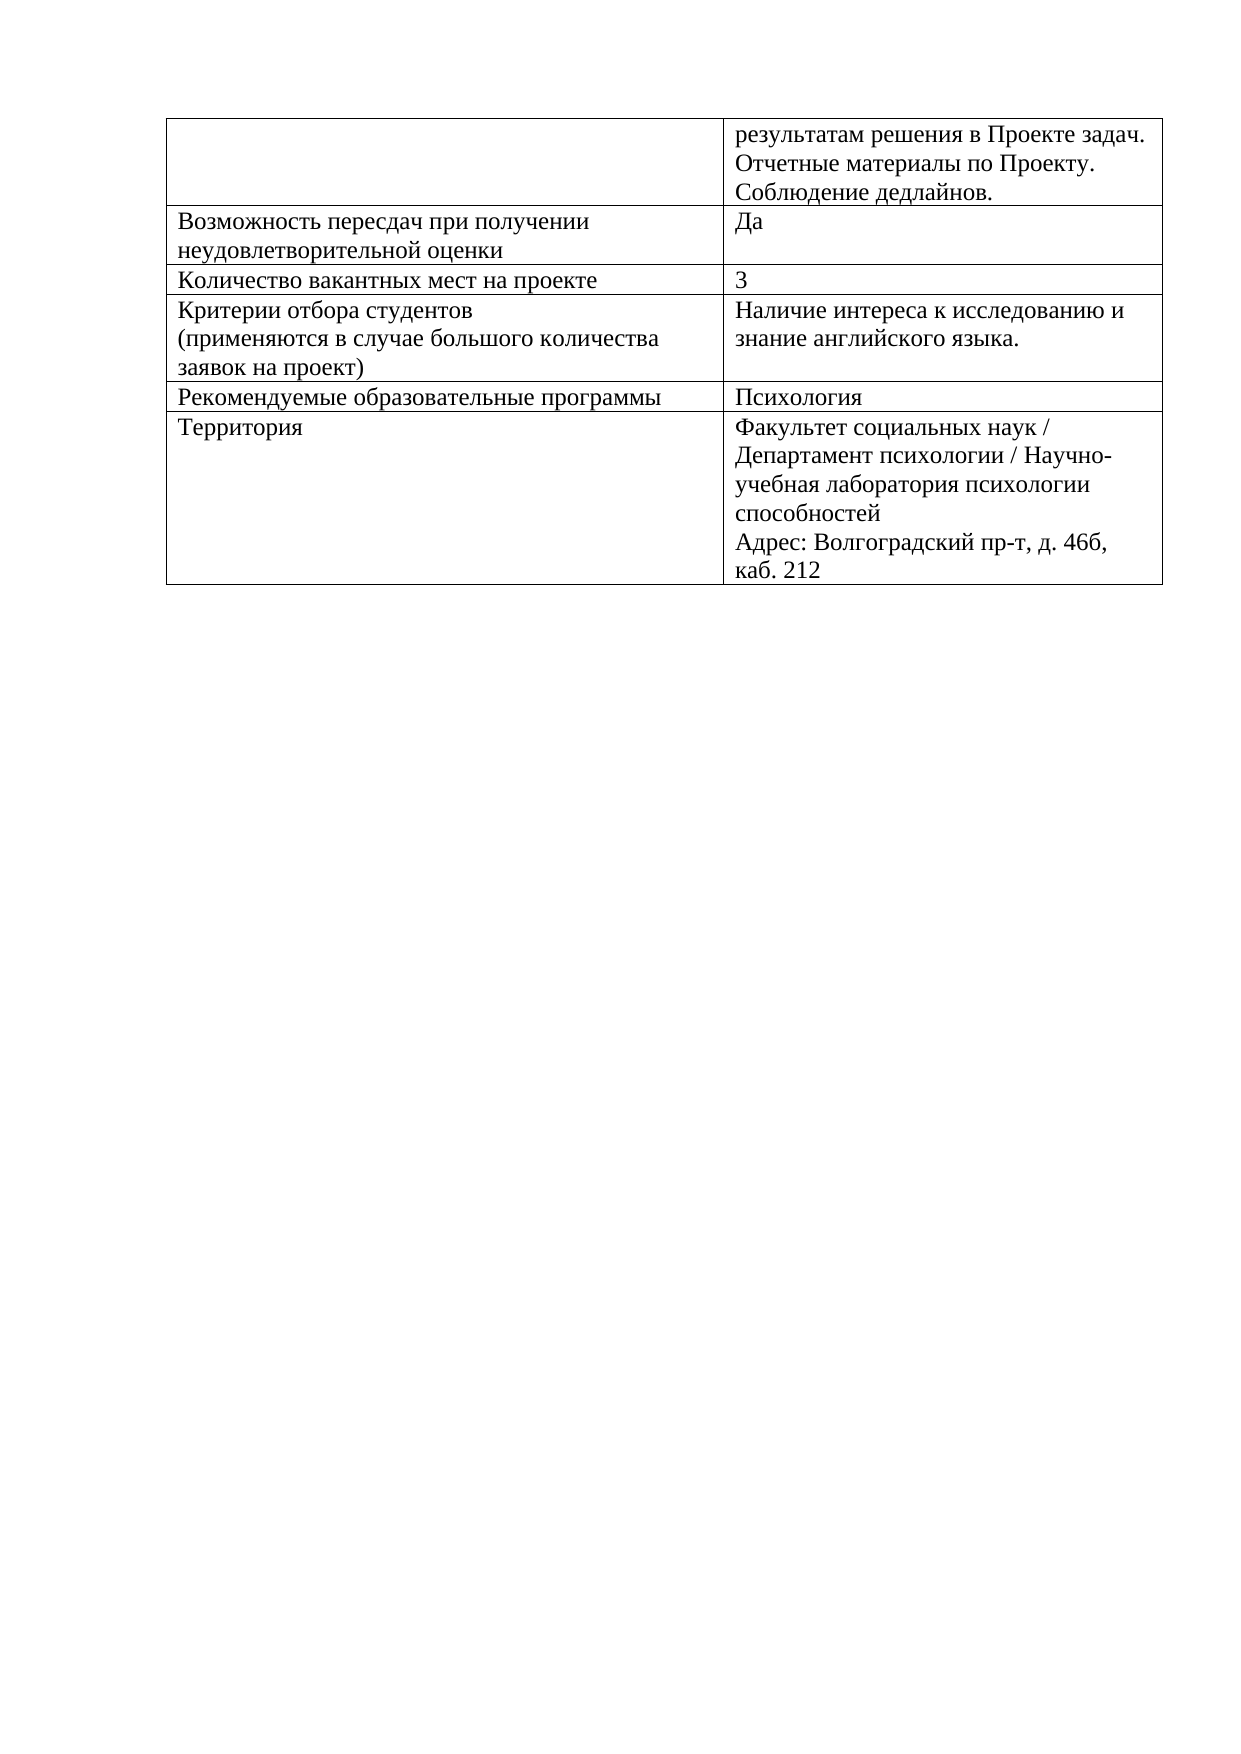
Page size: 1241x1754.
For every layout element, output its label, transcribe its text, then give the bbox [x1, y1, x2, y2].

table_cell Наличие интереса к исследованию и знание английского языка. [724, 295, 1162, 381]
table_cell Территория [167, 412, 723, 584]
table_cell Психология [724, 382, 1162, 411]
table_cell Да [724, 206, 1162, 264]
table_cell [724, 119, 1162, 205]
table_cell Критерии отбора студентов (применяются в случае большого количества заявок на проект) [167, 295, 723, 381]
table_cell Количество вакантных мест на проекте [167, 265, 723, 294]
table_cell Рекомендуемые образовательные программы [167, 382, 723, 411]
table_cell Факультет социальных наук / Департамент психологии / Научно-учебная лаборатория психологии способностей Адрес: Волгоградский пр-т, д. 46б, каб. 212 [724, 412, 1162, 584]
table_cell 3 [724, 265, 1162, 294]
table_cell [167, 119, 723, 205]
table_cell Возможность пересдач при получении неудовлетворительной оценки [167, 206, 723, 264]
